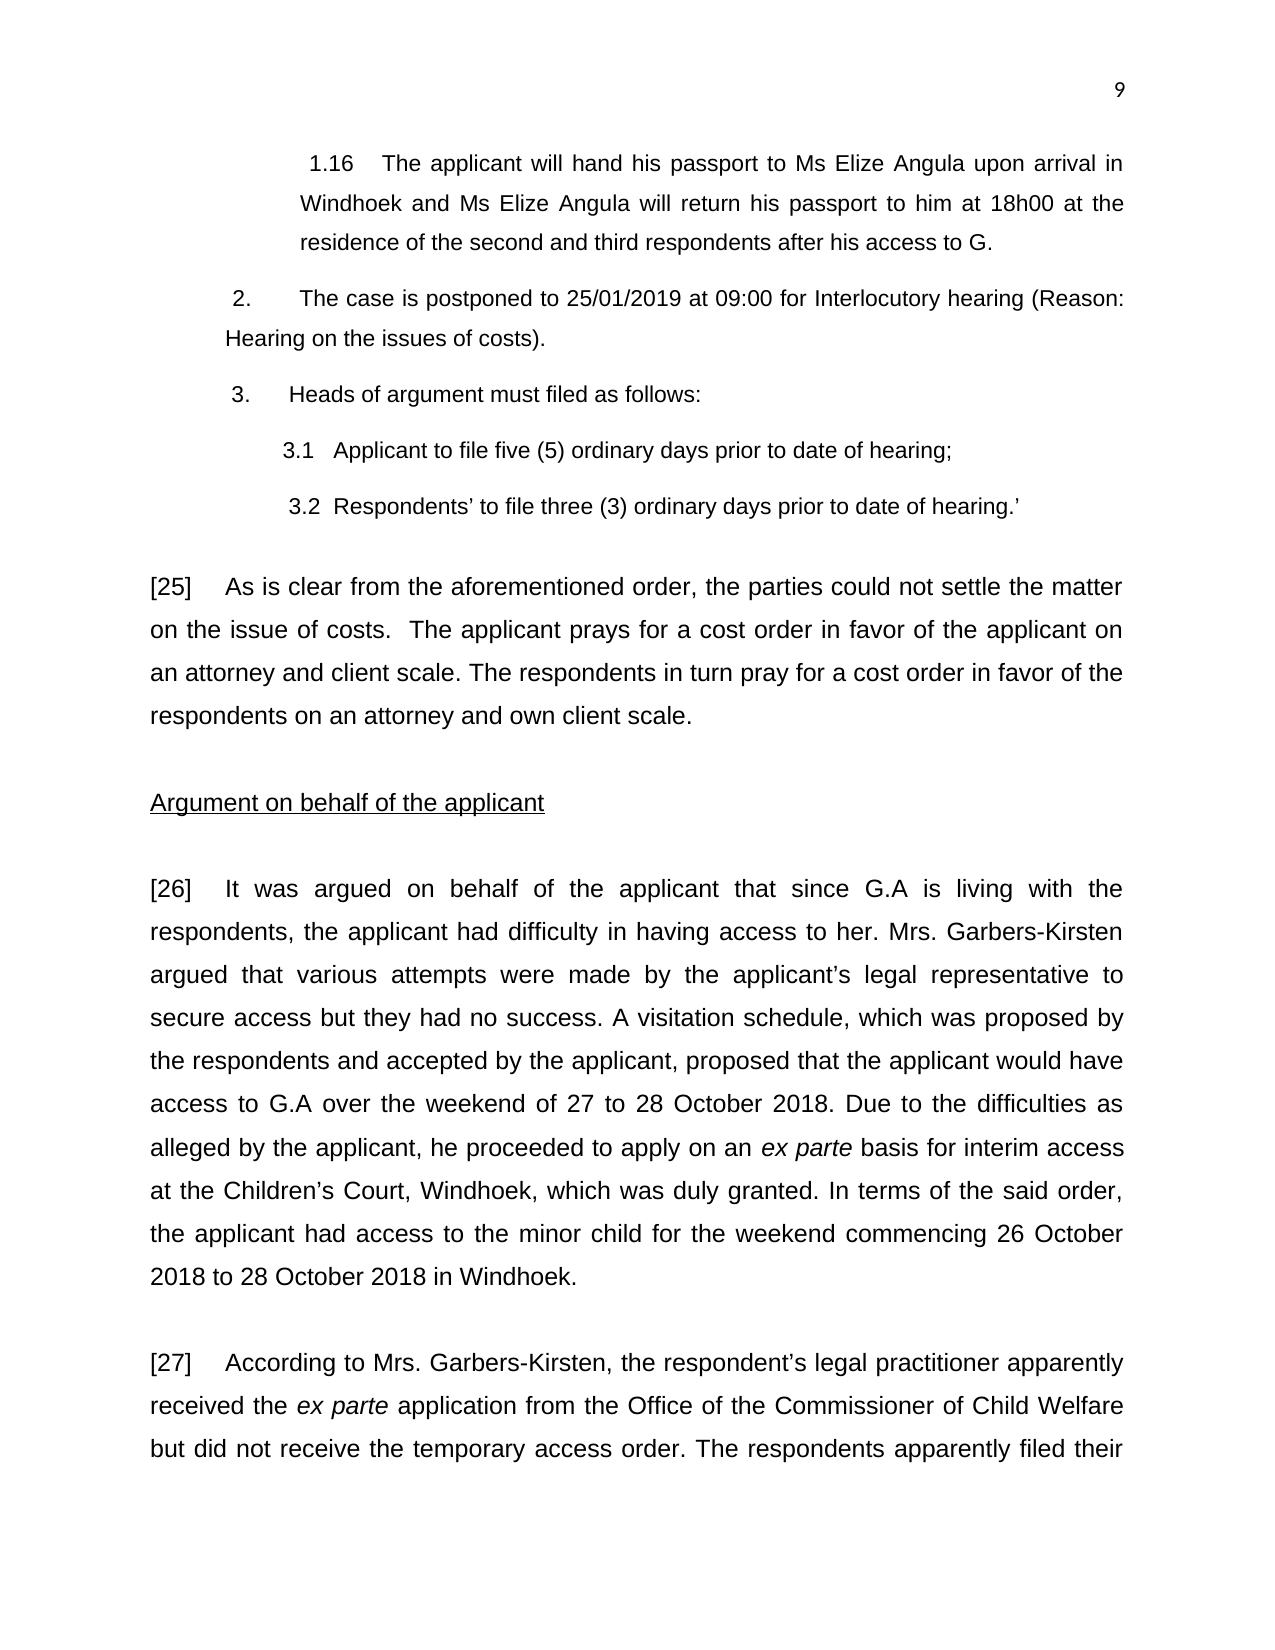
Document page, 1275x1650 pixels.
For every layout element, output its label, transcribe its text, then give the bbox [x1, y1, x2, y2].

text 3. Heads of argument must filed as follows: [225, 381, 1125, 407]
text [26] It was argued on behalf of the applicant that since G.A is living with the respondents, the applicant had difficulty in having access to her. Mrs. Garbers-Kirsten argued that various attempts were made by the applicant’s legal representative to secure access but they had no success. A visitation schedule, which was proposed by the respondents and accepted by the applicant, proposed that the applicant would have access to G.A over the weekend of 27 to 28 October 2018. Due to the difficulties as alleged by the applicant, he proceeded to apply on an ex parte basis for interim access at the Children’s Court, Windhoek, which was duly granted. In terms of the said order, the applicant had access to the minor child for the weekend commencing 26 October 2018 to 28 October 2018 in Windhoek. [150, 874, 1125, 1291]
text 3.1 Applicant to file five (5) ordinary days prior to date of hearing; [225, 437, 1125, 463]
text Argument on behalf of the applicant [150, 788, 1125, 816]
text [25] As is clear from the aforementioned order, the parties could not settle the matter on the issue of costs. The applicant prays for a cost order in favor of the applicant on an attorney and client scale. The respondents in turn pray for a cost order in favor of the respondents on an attorney and own client scale. [150, 572, 1125, 730]
text 1.16 The applicant will hand his passport to Ms Elize Angula upon arrival in Windhoek and Ms Elize Angula will return his passport to him at 18h00 at the residence of the second and third respondents after his access to G. [300, 150, 1125, 255]
text 2. The case is postponed to 25/01/2019 at 09:00 for Interlocutory hearing (Reason: Hearing on the issues of costs). [225, 285, 1125, 351]
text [150, 1348, 1125, 1463]
text 3.2 Respondents’ to file three (3) ordinary days prior to date of hearing.’ [225, 493, 1125, 519]
